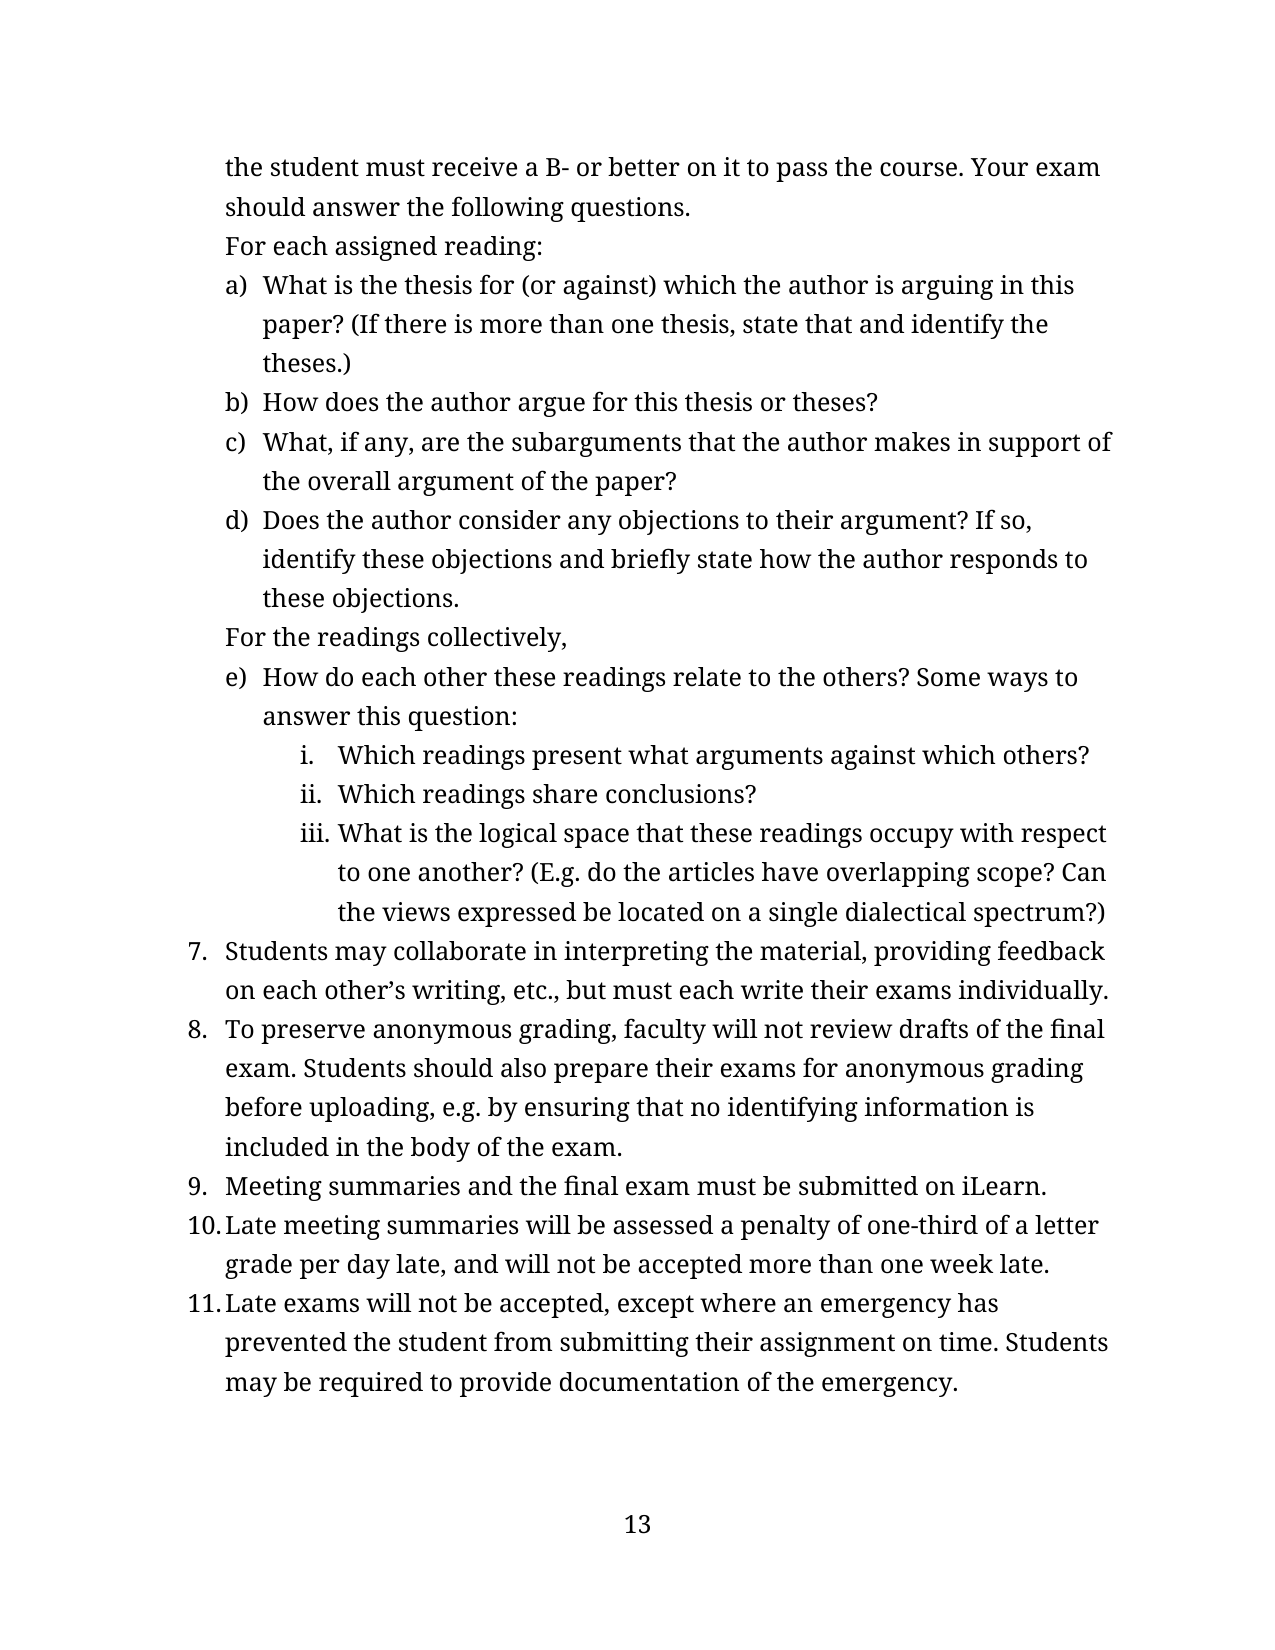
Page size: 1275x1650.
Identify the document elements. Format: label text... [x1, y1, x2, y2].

list How do each other these readings relate to the others? Some ways to answer this question: [225, 659, 1125, 732]
list To preserve anonymous grading, faculty will not review drafts of the final exam. Students should also prepare their exams for anonymous grading before uploading, e.g. by ensuring that no identifying information is included in the body of the exam. [187, 1012, 1125, 1163]
list Late meeting summaries will be assessed a penalty of one-third of a letter grade per day late, and will not be accepted more than one week late. [187, 1207, 1125, 1281]
list What, if any, are the subarguments that the author makes in support of the overall argument of the paper? [225, 424, 1125, 497]
list Students may collaborate in interpreting the material, providing feedback on each other’s writing, etc., but must each write their exams individually. [187, 933, 1125, 1007]
list Meeting summaries and the final exam must be submitted on iLearn. [187, 1168, 1125, 1202]
list Which readings present what arguments against which others? [300, 737, 1125, 772]
text For the readings collectively, [150, 620, 1125, 654]
list Late exams will not be accepted, except where an emergency has prevented the student from submitting their assignment on time. Students may be required to provide documentation of the emergency. [187, 1286, 1125, 1398]
list What is the logical space that these readings occupy with respect to one another? (E.g. do the articles have overlapping scope? Can the views expressed be located on a single dialectical spectrum?) [300, 816, 1125, 928]
list Which readings share conclusions? [300, 777, 1125, 811]
list How does the author argue for this thesis or theses? [225, 385, 1125, 419]
list What is the thesis for (or against) which the author is arguing in this paper? (If there is more than one thesis, state that and identify the theses.) [225, 267, 1125, 380]
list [187, 150, 1125, 223]
list Does the author consider any objections to their argument? If so, identify these objections and briefly state how the author responds to these objections. [225, 502, 1125, 615]
text For each assigned reading: [150, 228, 1125, 262]
